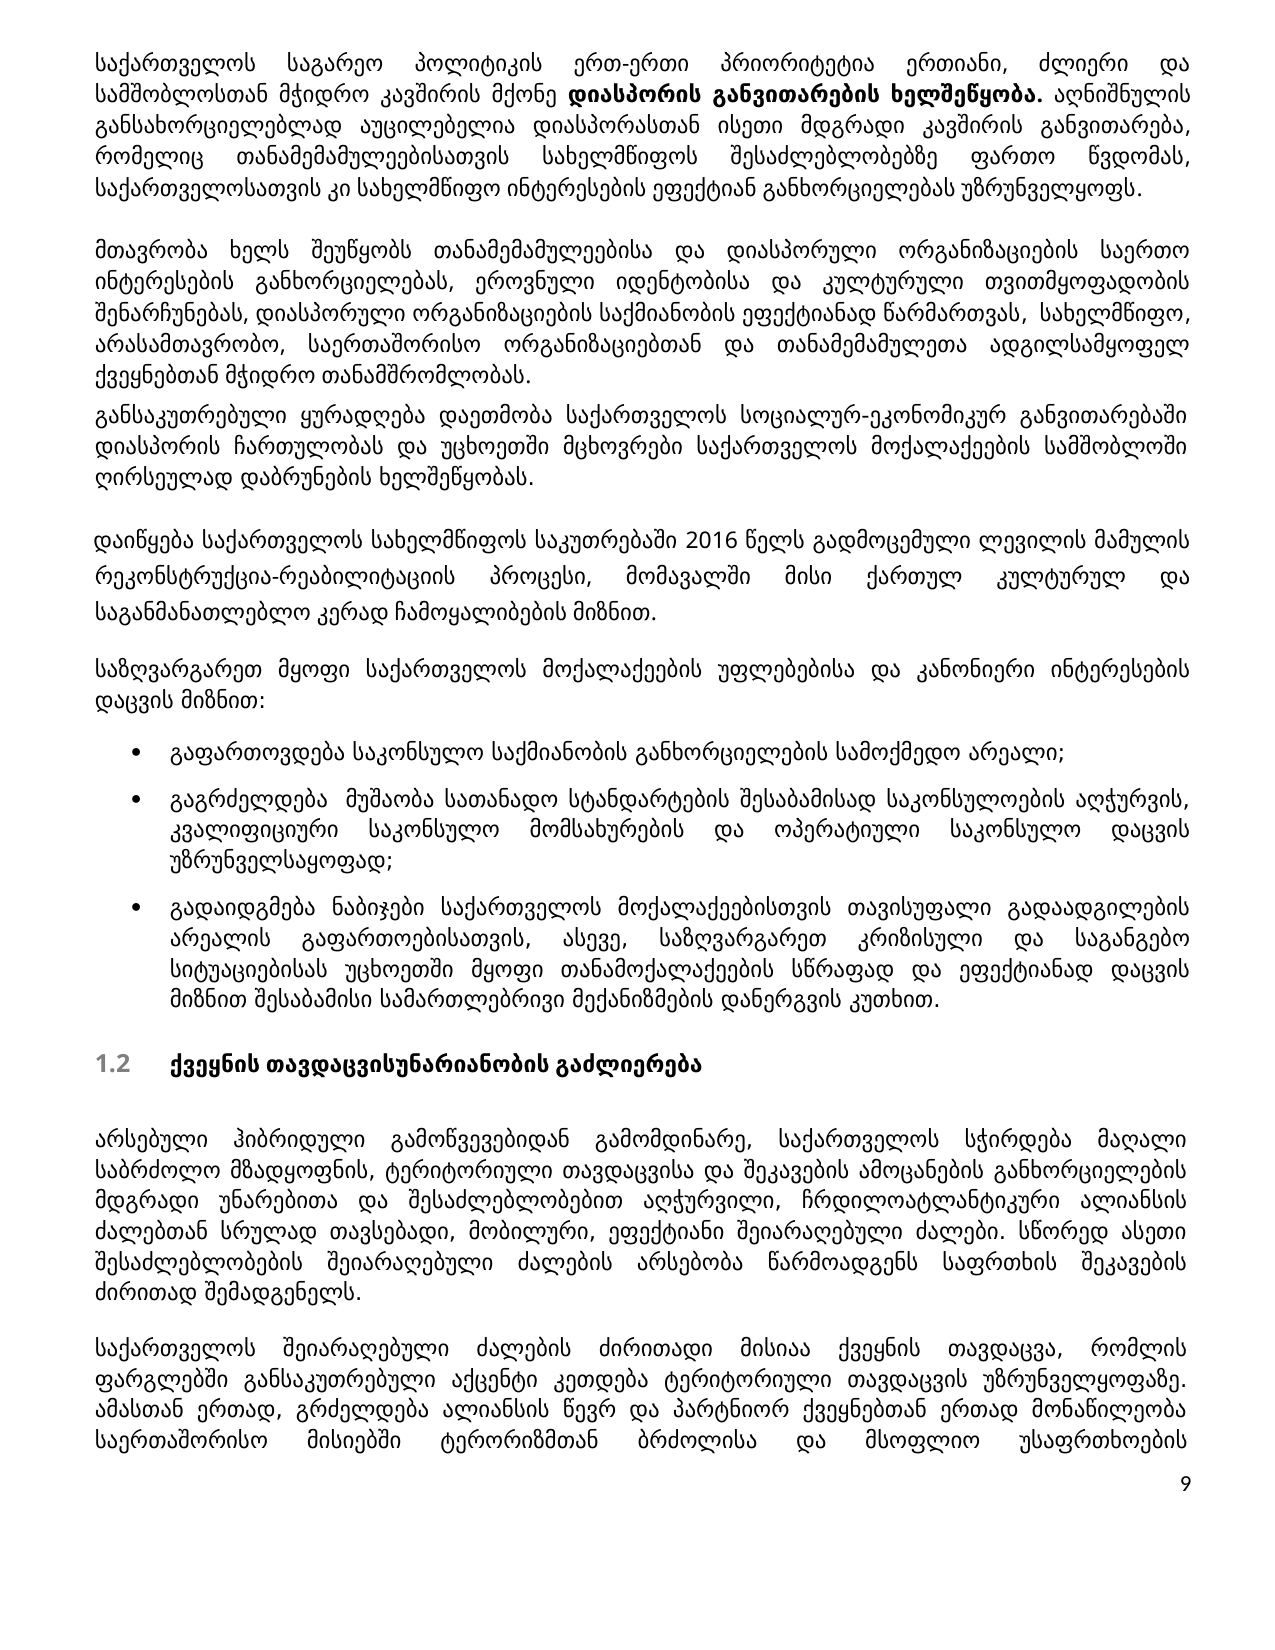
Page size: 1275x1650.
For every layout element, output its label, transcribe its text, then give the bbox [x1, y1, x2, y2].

text დაიწყება საქართველოს სახელმწიფოს საკუთრებაში 2016 წელს გადმოცემული ლევილის მამულის რეკონსტრუქცია-რეაბილიტაციის პროცესი, მომავალში მისი ქართულ კულტურულ და საგანმანათლებლო კერად ჩამოყალიბების მიზნით. [93, 524, 1191, 627]
text არსებული ჰიბრიდული გამოწვევებიდან გამომდინარე, საქართველოს სჭირდება მაღალი საბრძოლო მზადყოფნის, ტერიტორიული თავდაცვისა და შეკავების ამოცანების განხორციელების მდგრადი უნარებითა და შესაძლებლობებით აღჭურვილი, ჩრდილოატლანტიკური ალიანსის ძალებთან სრულად თავსებადი, მობილური, ეფექტიანი შეიარაღებული ძალები. სწორედ ასეთი შესაძლებლობების შეიარაღებული ძალების არსებობა წარმოადგენს საფრთხის შეკავების ძირითად შემადგენელს. [94, 1126, 1188, 1306]
list გადაიდგმება ნაბიჯები საქართველოს მოქალაქეებისთვის თავისუფალი გადაადგილების არეალის გაფართოებისათვის, ასევე, საზღვარგარეთ კრიზისული და საგანგებო სიტუაციებისას უცხოეთში მყოფი თანამოქალაქეების სწრაფად და ეფექტიანად დაცვის მიზნით შესაბამისი სამართლებრივი მექანიზმების დანერგვის კუთხით. [132, 894, 1191, 1013]
subtitle ქვეყნის თავდაცვისუნარიანობის გაძლიერება [94, 1046, 1191, 1080]
text საქართველოს საგარეო პოლიტიკის ერთ-ერთი პრიორიტეტია ერთიანი, ძლიერი და სამშობლოსთან მჭიდრო კავშირის მქონე დიასპორის განვითარების ხელშეწყობა. აღნიშნულის განსახორციელებლად აუცილებელია დიასპორასთან ისეთი მდგრადი კავშირის განვითარება, რომელიც თანამემამულეებისათვის სახელმწიფოს შესაძლებლობებზე ფართო წვდომას, საქართველოსათვის კი სახელმწიფო ინტერესების ეფექტიან განხორციელებას უზრუნველყოფს. [94, 46, 1191, 203]
list გაფართოვდება საკონსულო საქმიანობის განხორციელების სამოქმედო არეალი; [132, 739, 1191, 765]
list გაგრძელდება მუშაობა სათანადო სტანდარტების შესაბამისად საკონსულოების აღჭურვის, კვალიფიციური საკონსულო მომსახურების და ოპერატიული საკონსულო დაცვის უზრუნველსაყოფად; [132, 786, 1191, 874]
text განსაკუთრებული ყურადღება დაეთმობა საქართველოს სოციალურ-ეკონომიკურ განვითარებაში დიასპორის ჩართულობას და უცხოეთში მცხოვრები საქართველოს მოქალაქეების სამშობლოში ღირსეულად დაბრუნების ხელშეწყობას. [94, 403, 1188, 491]
text მთავრობა ხელს შეუწყობს თანამემამულეებისა და დიასპორული ორგანიზაციების საერთო ინტერესების განხორციელებას, ეროვნული იდენტობისა და კულტურული თვითმყოფადობის შენარჩუნებას, დიასპორული ორგანიზაციების საქმიანობის ეფექტიანად წარმართვას, სახელმწიფო, არასამთავრობო, საერთაშორისო ორგანიზაციებთან და თანამემამულეთა ადგილსამყოფელ ქვეყნებთან მჭიდრო თანამშრომლობას. [94, 234, 1191, 390]
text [94, 1335, 1188, 1454]
text საზღვარგარეთ მყოფი საქართველოს მოქალაქეების უფლებებისა და კანონიერი ინტერესების დაცვის მიზნით: [94, 657, 1191, 714]
